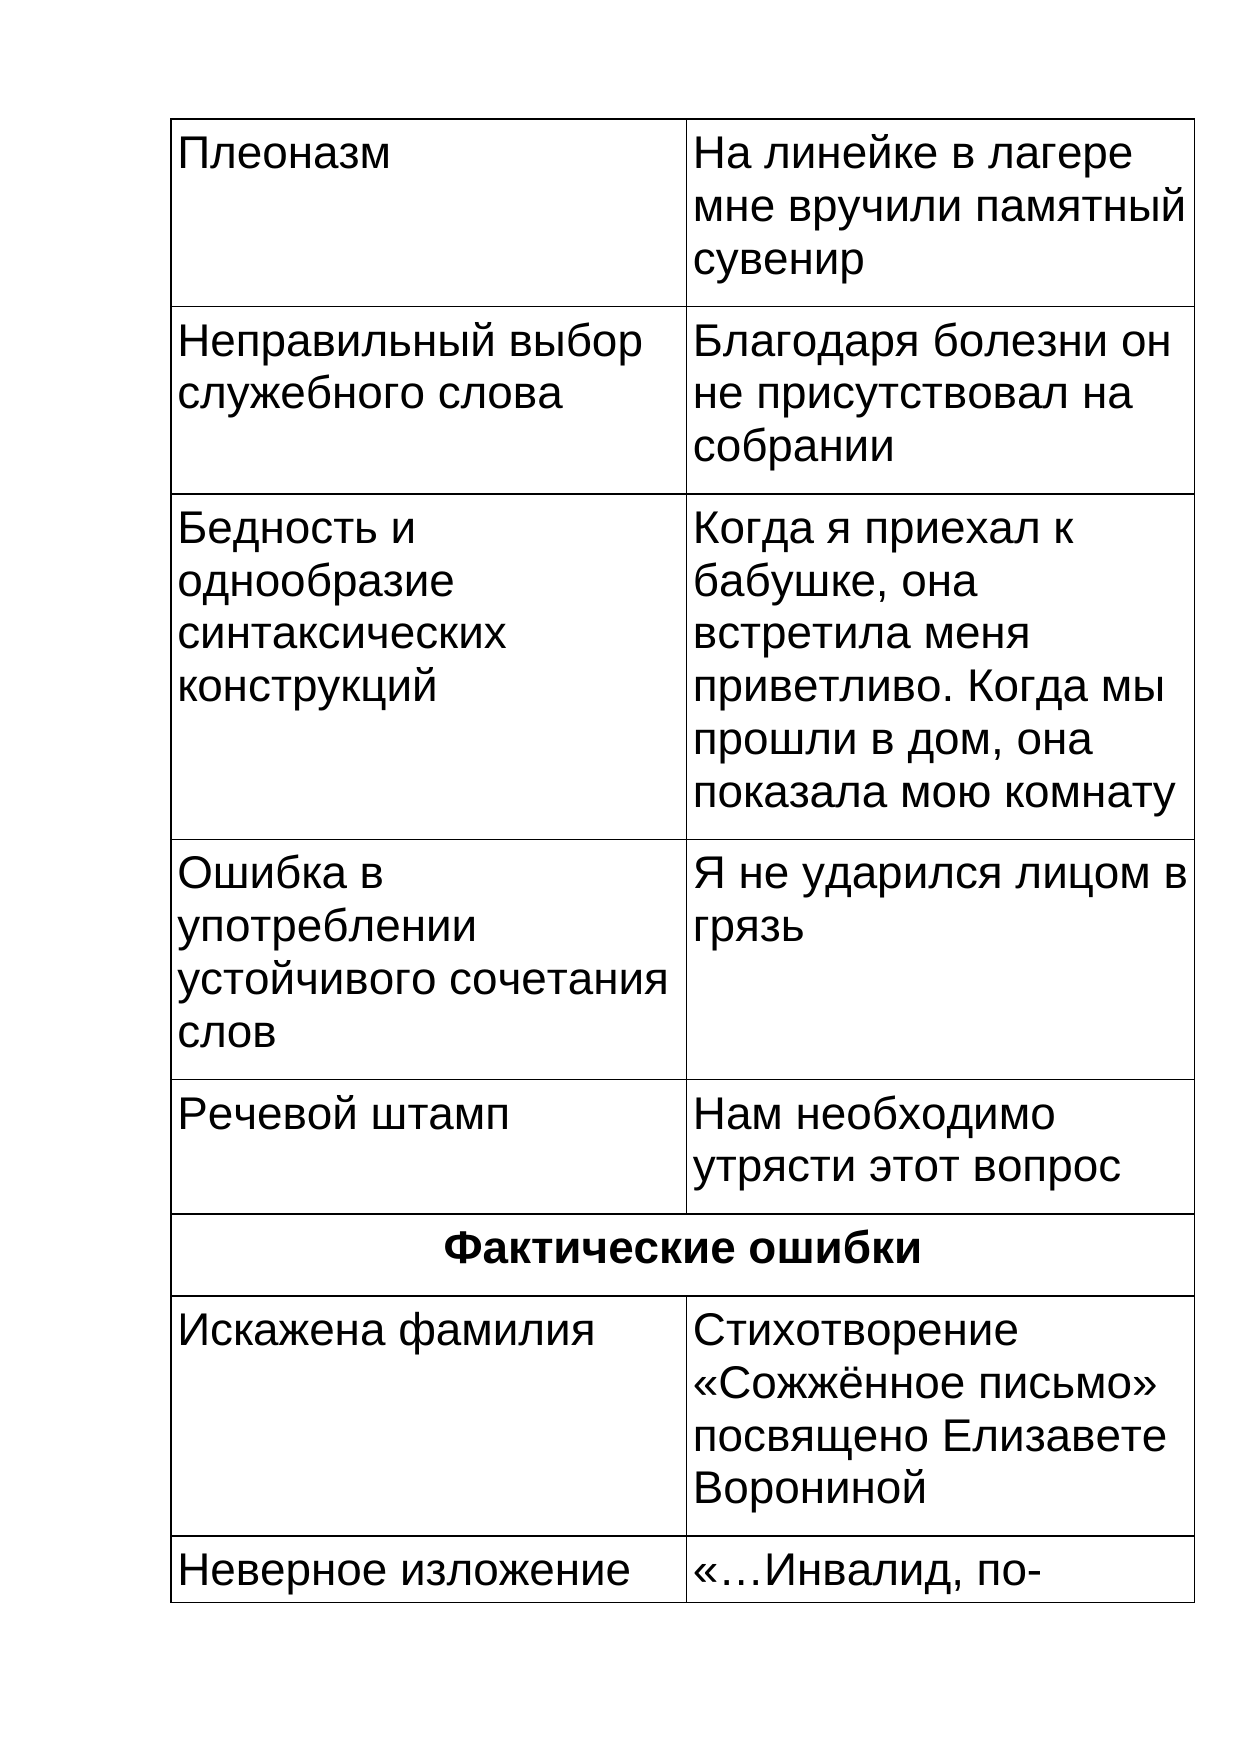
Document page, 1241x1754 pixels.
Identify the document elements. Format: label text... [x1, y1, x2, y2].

table_cell Неправильный выбор служебного слова [172, 307, 686, 493]
table_cell Ошибка в употреблении устойчивого сочетания слов [172, 840, 686, 1078]
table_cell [687, 1537, 1194, 1602]
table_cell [172, 1537, 686, 1602]
table_cell Искажена фамилия [172, 1297, 686, 1535]
table_cell Благодаря болезни он не присутствовал на собрании [687, 307, 1194, 493]
table_cell Плеоназм [172, 120, 686, 306]
table_cell На линейке в лагере мне вручили памятный сувенир [687, 120, 1194, 306]
table_cell Я не ударился лицом в грязь [687, 840, 1194, 1078]
table_cell Фактические ошибки [172, 1215, 1194, 1295]
table_cell Стихотворение «Сожжённое письмо» посвящено Елизавете Ворониной [687, 1297, 1194, 1535]
table_cell Когда я приехал к бабушке, она встретила меня приветливо. Когда мы прошли в дом, она показала мою комнату [687, 495, 1194, 838]
table_cell Бедность и однообразие синтаксических конструкций [172, 495, 686, 838]
table_cell Нам необходимо утрясти этот вопрос [687, 1080, 1194, 1213]
table_cell Речевой штамп [172, 1080, 686, 1213]
